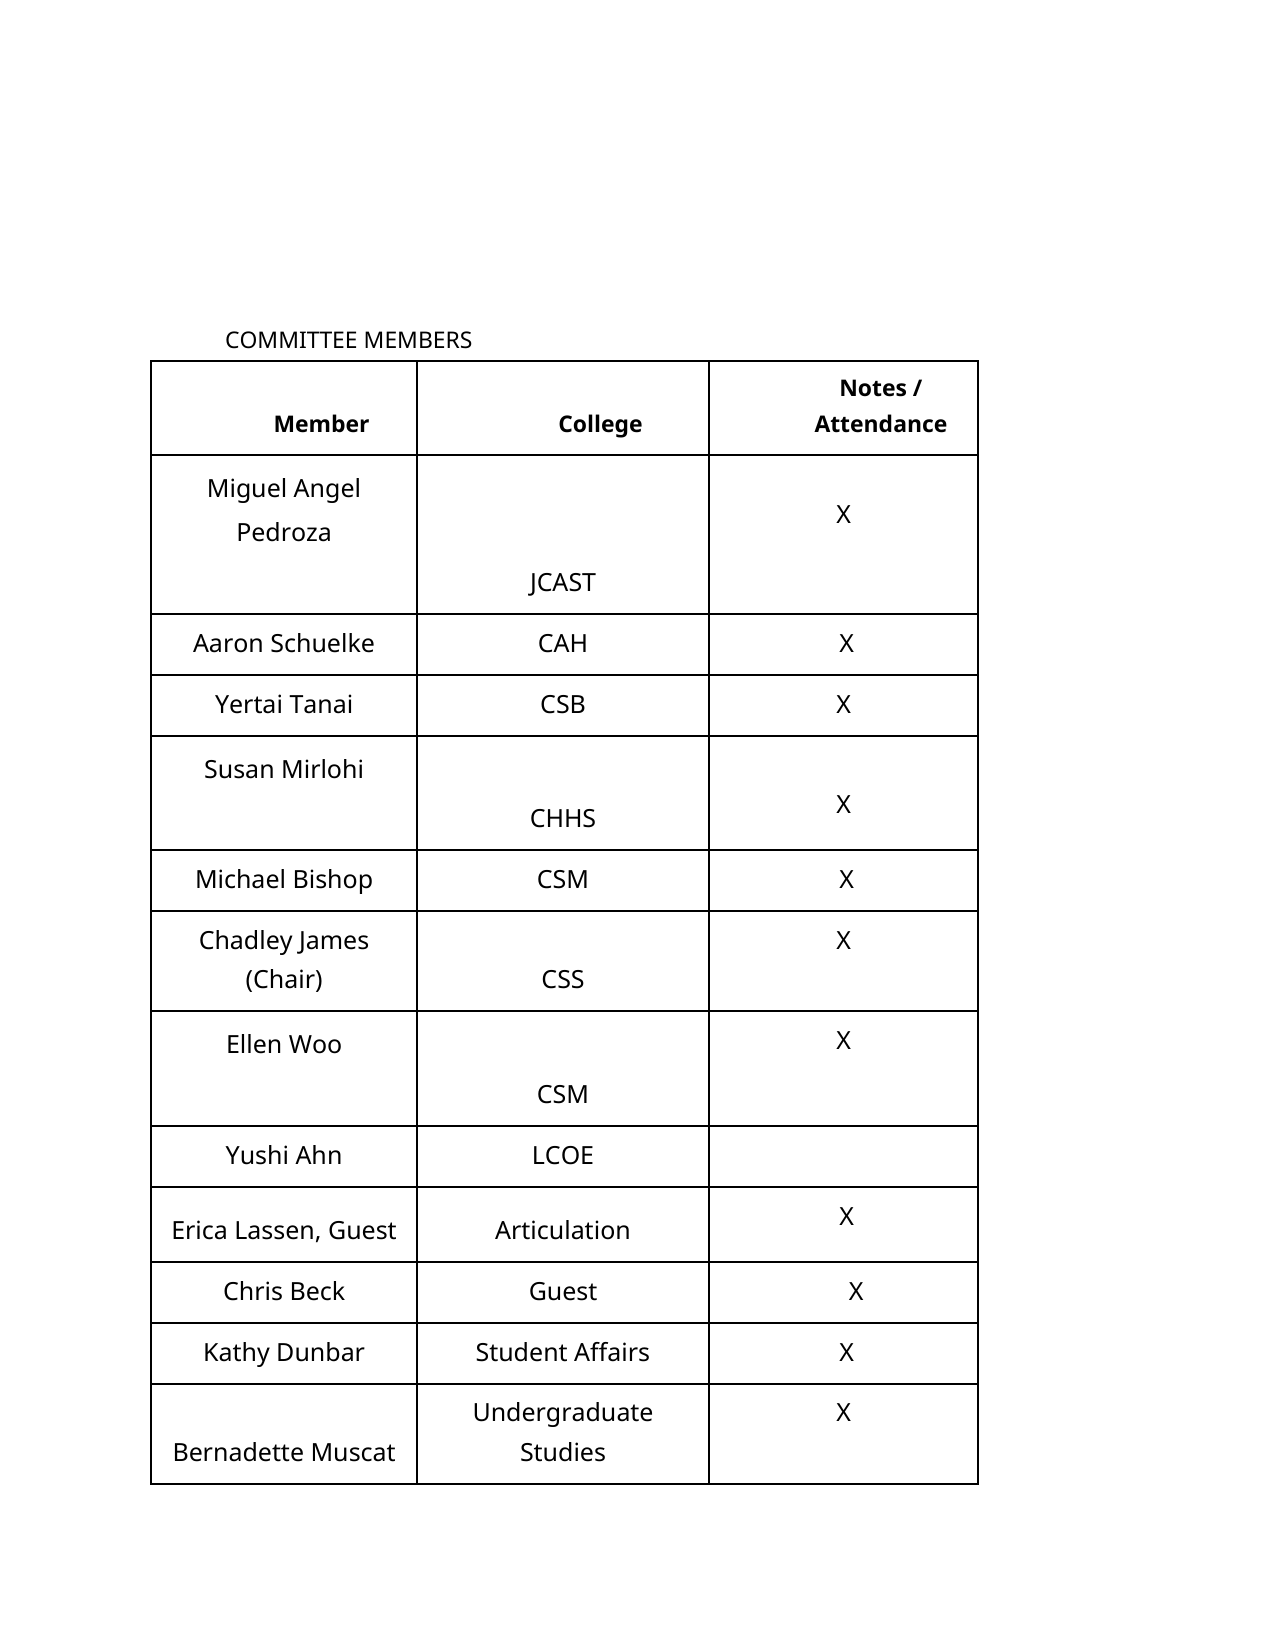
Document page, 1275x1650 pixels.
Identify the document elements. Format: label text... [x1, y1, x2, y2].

table_header Notes / Attendance [710, 362, 977, 454]
table_cell X [710, 1012, 977, 1125]
table_cell CSM [418, 851, 708, 910]
table_cell CSS [418, 912, 708, 1010]
table_cell [710, 1127, 977, 1186]
table_cell X [710, 912, 977, 1010]
table_cell X [710, 456, 977, 613]
table_cell Undergraduate Studies [418, 1385, 708, 1482]
table_cell X [710, 1324, 977, 1382]
table_cell Kathy Dunbar [152, 1324, 416, 1382]
table_cell Chris Beck [152, 1263, 416, 1322]
table_cell X [710, 615, 977, 674]
table_cell CAH [418, 615, 708, 674]
table_cell Miguel Angel Pedroza [152, 456, 416, 613]
table_cell X [710, 1385, 977, 1482]
table_cell Chadley James (Chair) [152, 912, 416, 1010]
table_cell X [710, 676, 977, 734]
table_cell CSM [418, 1012, 708, 1125]
table_cell X [710, 737, 977, 849]
table_cell CSB [418, 676, 708, 734]
table_cell Ellen Woo [152, 1012, 416, 1125]
table_cell LCOE [418, 1127, 708, 1186]
table_cell Susan Mirlohi [152, 737, 416, 849]
text COMMITTEE MEMBERS [225, 324, 1125, 355]
table_cell JCAST [418, 456, 708, 613]
table_cell Guest [418, 1263, 708, 1322]
table_cell CHHS [418, 737, 708, 849]
table_cell X [710, 1263, 977, 1322]
table_header College [418, 362, 708, 454]
table_cell X [710, 1188, 977, 1261]
table_cell Erica Lassen, Guest [152, 1188, 416, 1261]
table_cell Michael Bishop [152, 851, 416, 910]
table_cell X [710, 851, 977, 910]
table_header Member [152, 362, 416, 454]
table_cell Aaron Schuelke [152, 615, 416, 674]
table_cell Yushi Ahn [152, 1127, 416, 1186]
table_cell Student Affairs [418, 1324, 708, 1382]
table_cell Yertai Tanai [152, 676, 416, 734]
table_cell Bernadette Muscat [152, 1385, 416, 1482]
table_cell Articulation [418, 1188, 708, 1261]
